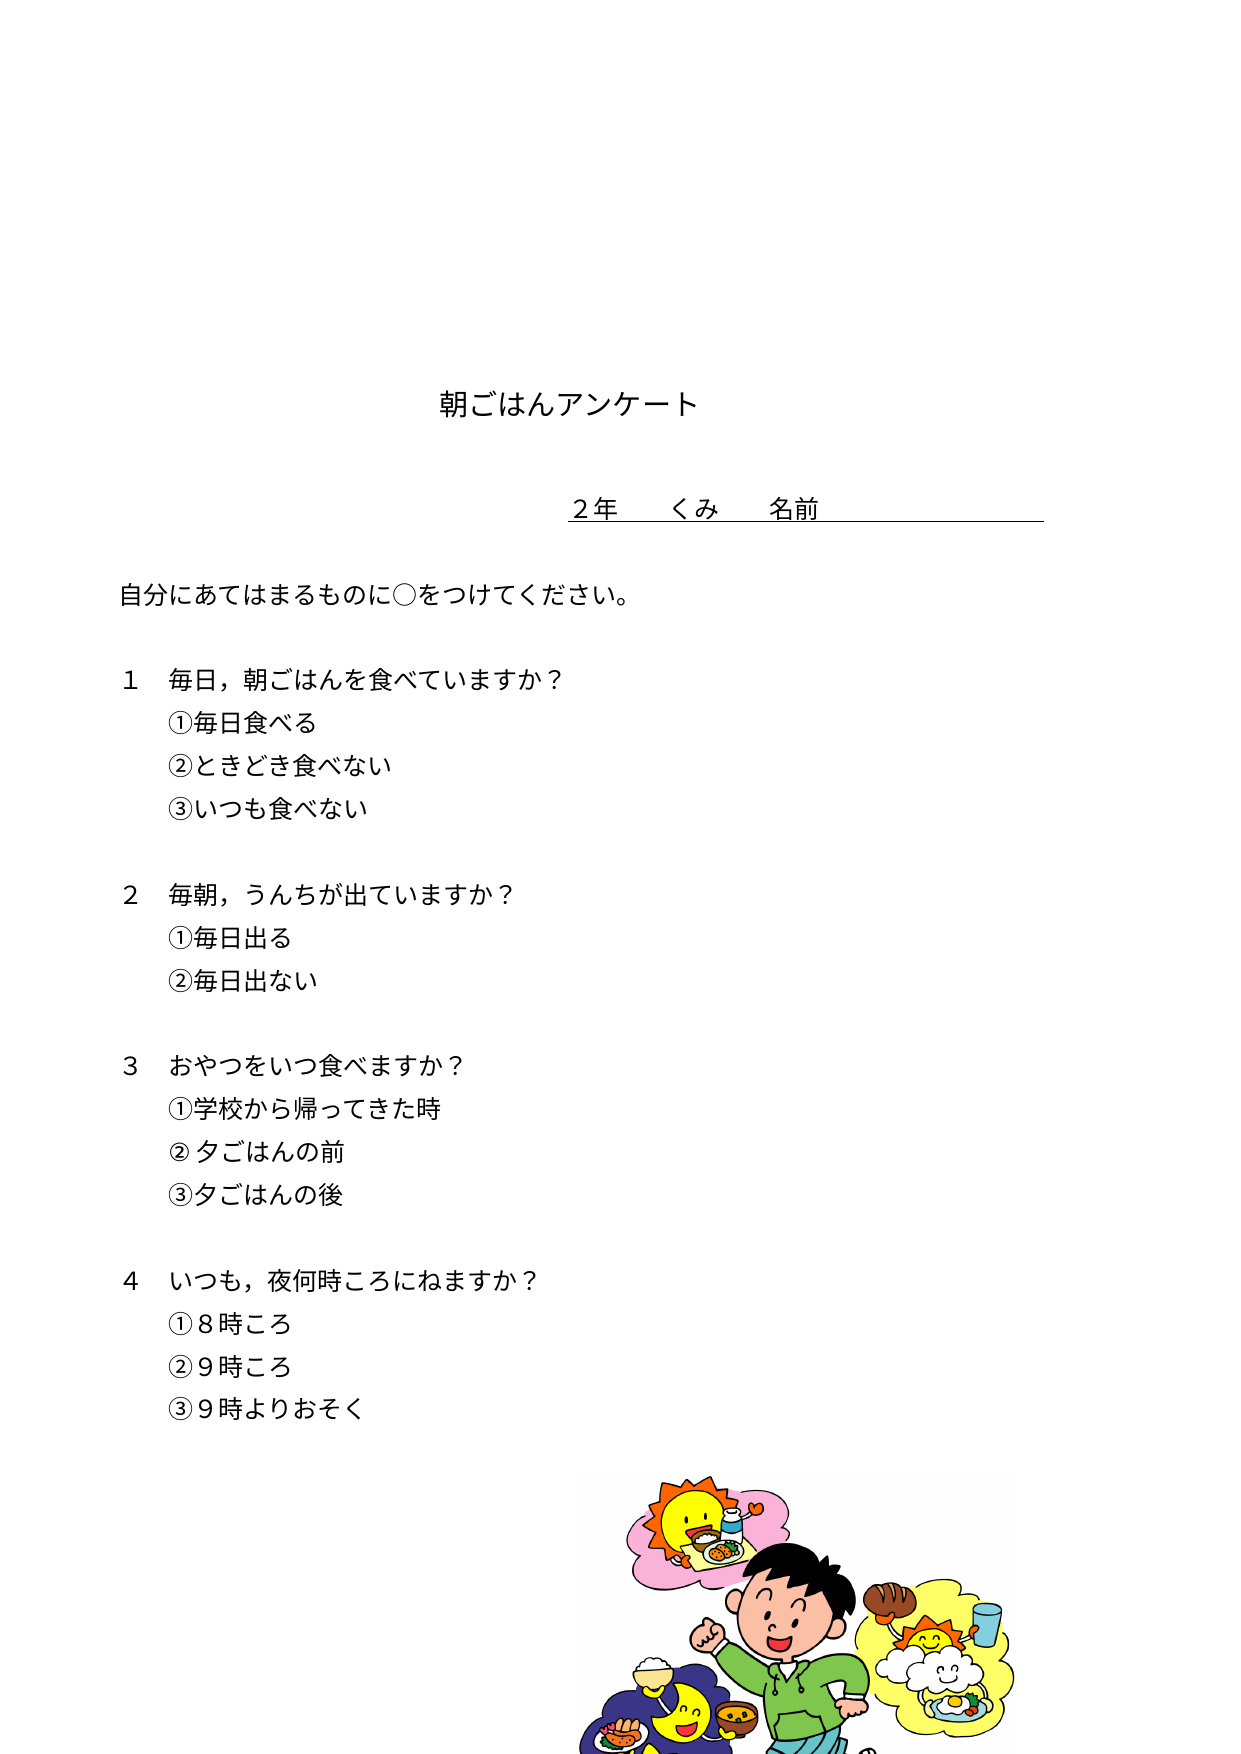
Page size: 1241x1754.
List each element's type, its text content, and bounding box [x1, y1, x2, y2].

text ③９時よりおそく [118, 1389, 1122, 1427]
text ③いつも食べない [118, 789, 1122, 826]
text ４ いつも，夜何時ころにねますか？ [118, 1261, 1122, 1298]
text １ 毎日，朝ごはんを食べていますか？ [118, 660, 1122, 697]
text ①学校から帰ってきた時 [118, 1089, 1122, 1126]
text ③夕ごはんの後 [118, 1175, 1122, 1212]
text 自分にあてはまるものに○をつけてください。 [118, 574, 1122, 612]
text ①毎日食べる [118, 703, 1122, 740]
text ２ 毎朝，うんちが出ていますか？ [118, 874, 1122, 912]
text ②ときどき食べない [118, 746, 1122, 783]
text ②毎日出ない [118, 960, 1122, 998]
text ②９時ころ [118, 1346, 1122, 1384]
text ３ おやつをいつ食べますか？ [118, 1046, 1122, 1083]
text ２年 くみ 名前 [118, 489, 1122, 526]
text ①８時ころ [118, 1303, 1122, 1341]
text ②夕ごはんの前 [118, 1132, 1122, 1169]
picture [577, 1474, 1016, 1754]
text ①毎日出る [118, 917, 1122, 955]
text 朝ごはんアンケート [118, 365, 1122, 440]
